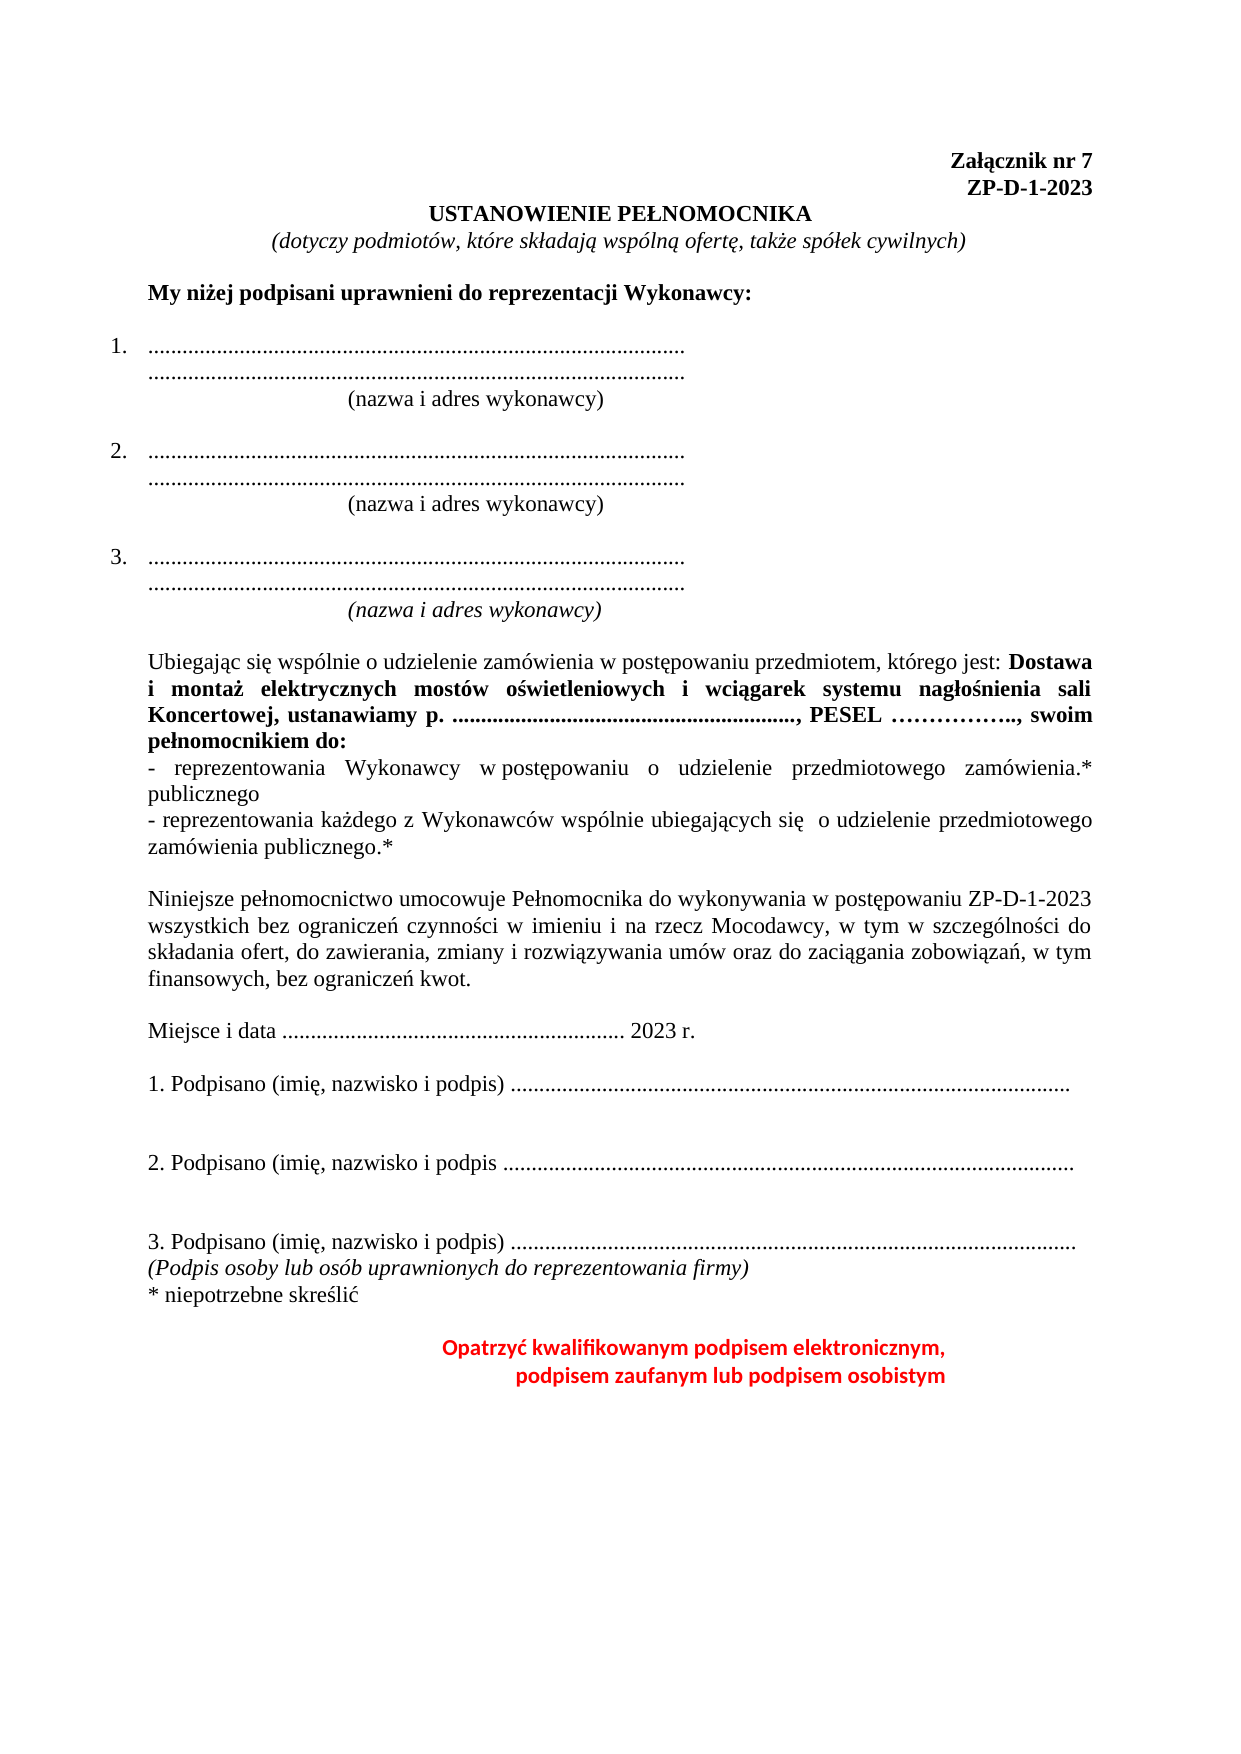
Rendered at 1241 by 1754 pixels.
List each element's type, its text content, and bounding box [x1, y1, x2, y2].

text podpisem zaufanym lub podpisem osobistym [295, 1362, 1093, 1389]
text 1. Podpisano (imię, nazwisko i podpis) .................................................................................................. [148, 1070, 1093, 1096]
text (Podpis osoby lub osób uprawnionych do reprezentowania firmy) [148, 1254, 1093, 1281]
text Miejsce i data ............................................................ 2023 r. [148, 1017, 1093, 1044]
text - reprezentowania każdego z Wykonawców wspólnie ubiegających się o udzielenie przedmiotowego zamówienia publicznego.* [148, 806, 1093, 859]
text 3. Podpisano (imię, nazwisko i podpis) ................................................................................................... [148, 1228, 1093, 1254]
text USTANOWIENIE PEŁNOMOCNIKA [148, 200, 1093, 227]
text ZP-D-1-2023 [148, 174, 1093, 200]
text 2. Podpisano (imię, nazwisko i podpis .................................................................................................... [148, 1149, 1093, 1175]
text Załącznik nr 7 [148, 148, 1093, 174]
text .............................................................................................. [148, 464, 1093, 490]
list .............................................................................................. [110, 543, 1093, 569]
text Niniejsze pełnomocnictwo umocowuje Pełnomocnika do wykonywania w postępowaniu ZP-D-1-2023 wszystkich bez ograniczeń czynności w imieniu i na rzecz Mocodawcy, w tym w szczególności do składania ofert, do zawierania, zmiany i rozwiązywania umów oraz do zaciągania zobowiązań, w tym finansowych, bez ograniczeń kwot. [148, 886, 1093, 991]
text * niepotrzebne skreślić [148, 1281, 1093, 1307]
text Ubiegając się wspólnie o udzielenie zamówienia w postępowaniu przedmiotem, którego jest: Dostawa i montaż elektrycznych mostów oświetleniowych i wciągarek systemu nagłośnienia sali Koncertowej, ustanawiamy p. ............................................................, PESEL …………….., swoim pełnomocnikiem do: [148, 648, 1093, 754]
list .............................................................................................. [110, 437, 1093, 464]
text .............................................................................................. [148, 358, 1093, 385]
text (dotyczy podmiotów, które składają wspólną ofertę, także spółek cywilnych) [148, 227, 1093, 253]
list .............................................................................................. [110, 332, 1093, 358]
text - reprezentowania Wykonawcy w postępowaniu o udzielenie przedmiotowego zamówienia.* publicznego [148, 754, 1093, 806]
text My niżej podpisani uprawnieni do reprezentacji Wykonawcy: [148, 279, 1093, 306]
text (nazwa i adres wykonawcy) [148, 385, 1093, 411]
text (nazwa i adres wykonawcy) [148, 596, 1093, 622]
text Opatrzyć kwalifikowanym podpisem elektronicznym, [221, 1333, 1093, 1362]
text .............................................................................................. [148, 569, 1093, 596]
text (nazwa i adres wykonawcy) [148, 490, 1093, 517]
